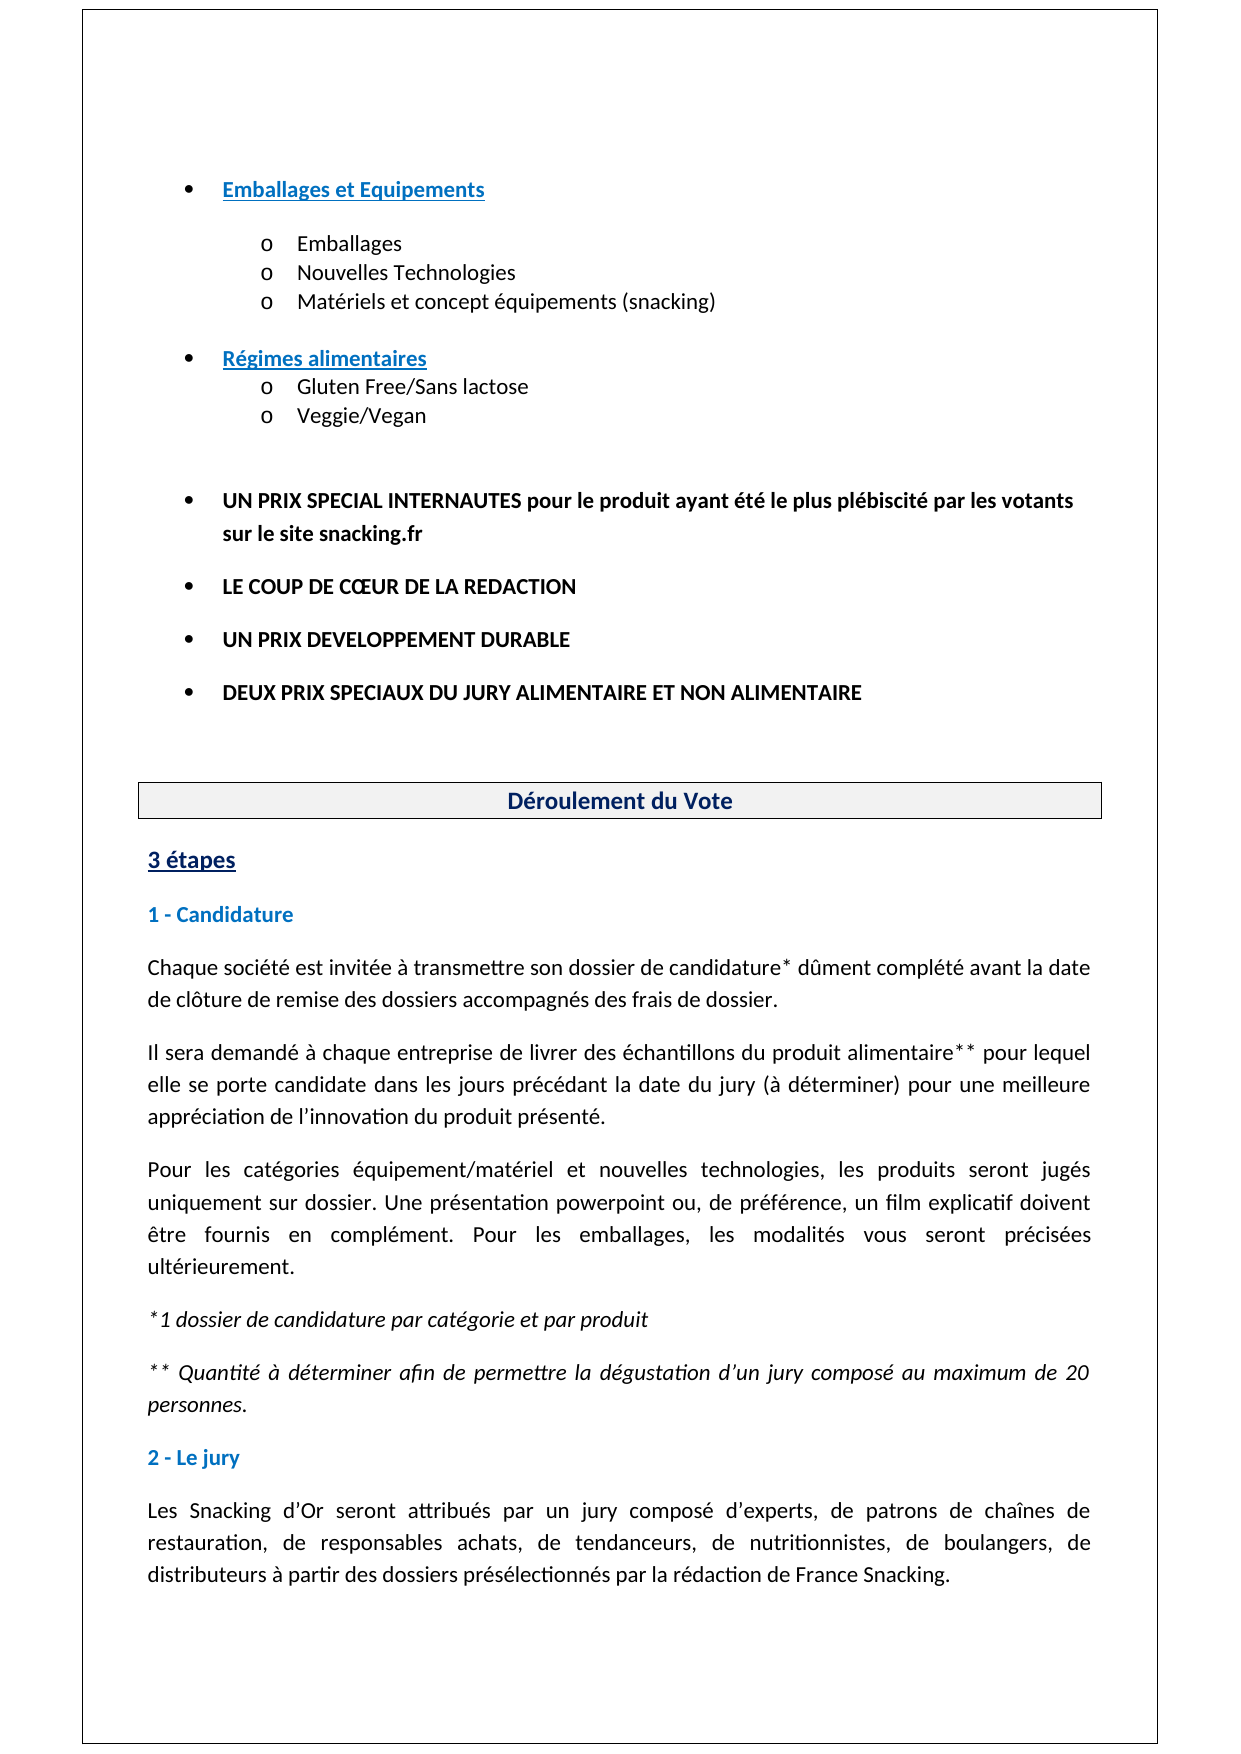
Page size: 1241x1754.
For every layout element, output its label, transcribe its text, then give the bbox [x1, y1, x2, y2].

text 1 - Candidature [147, 900, 1093, 928]
text Déroulement du Vote [139, 783, 1101, 818]
text 2 - Le jury [147, 1443, 1093, 1471]
list LE COUP DE CŒUR DE LA REDACTION [185, 572, 1093, 600]
list DEUX PRIX SPECIAUX DU JURY ALIMENTAIRE ET NON ALIMENTAIRE [185, 678, 1093, 706]
list Matériels et concept équipements (snacking) [260, 287, 1093, 316]
text *1 dossier de candidature par catégorie et par produit [147, 1305, 1093, 1333]
list Veggie/Vegan [260, 401, 1093, 431]
list Emballages [260, 229, 1093, 258]
list Nouvelles Technologies [260, 258, 1093, 287]
text Il sera demandé à chaque entreprise de livrer des échantillons du produit alimentaire** pour lequel elle se porte candidate dans les jours précédant la date du jury (à déterminer) pour une meilleure appréciation de l’innovation du produit présenté. [147, 1038, 1093, 1130]
list UN PRIX SPECIAL INTERNAUTES pour le produit ayant été le plus plébiscité par les votants sur le site snacking.fr [185, 487, 1093, 547]
text ** Quantité à déterminer afin de permettre la dégustation d’un jury composé au maximum de 20 personnes. [147, 1358, 1093, 1418]
text Pour les catégories équipement/matériel et nouvelles technologies, les produits seront jugés uniquement sur dossier. Une présentation powerpoint ou, de préférence, un film explicatif doivent être fournis en complément. Pour les emballages, les modalités vous seront précisées ultérieurement. [147, 1155, 1093, 1280]
list Gluten Free/Sans lactose [260, 372, 1093, 401]
text Chaque société est invitée à transmettre son dossier de candidature* dûment complété avant la date de clôture de remise des dossiers accompagnés des frais de dossier. [147, 953, 1093, 1013]
list Régimes alimentaires [185, 344, 1093, 372]
text 3 étapes [147, 844, 1093, 874]
list UN PRIX DEVELOPPEMENT DURABLE [185, 625, 1093, 653]
text Les Snacking d’Or seront attribués par un jury composé d’experts, de patrons de chaînes de restauration, de responsables achats, de tendanceurs, de nutritionnistes, de boulangers, de distributeurs à partir des dossiers présélectionnés par la rédaction de France Snacking. [147, 1496, 1093, 1589]
list Emballages et Equipements [185, 176, 1093, 204]
